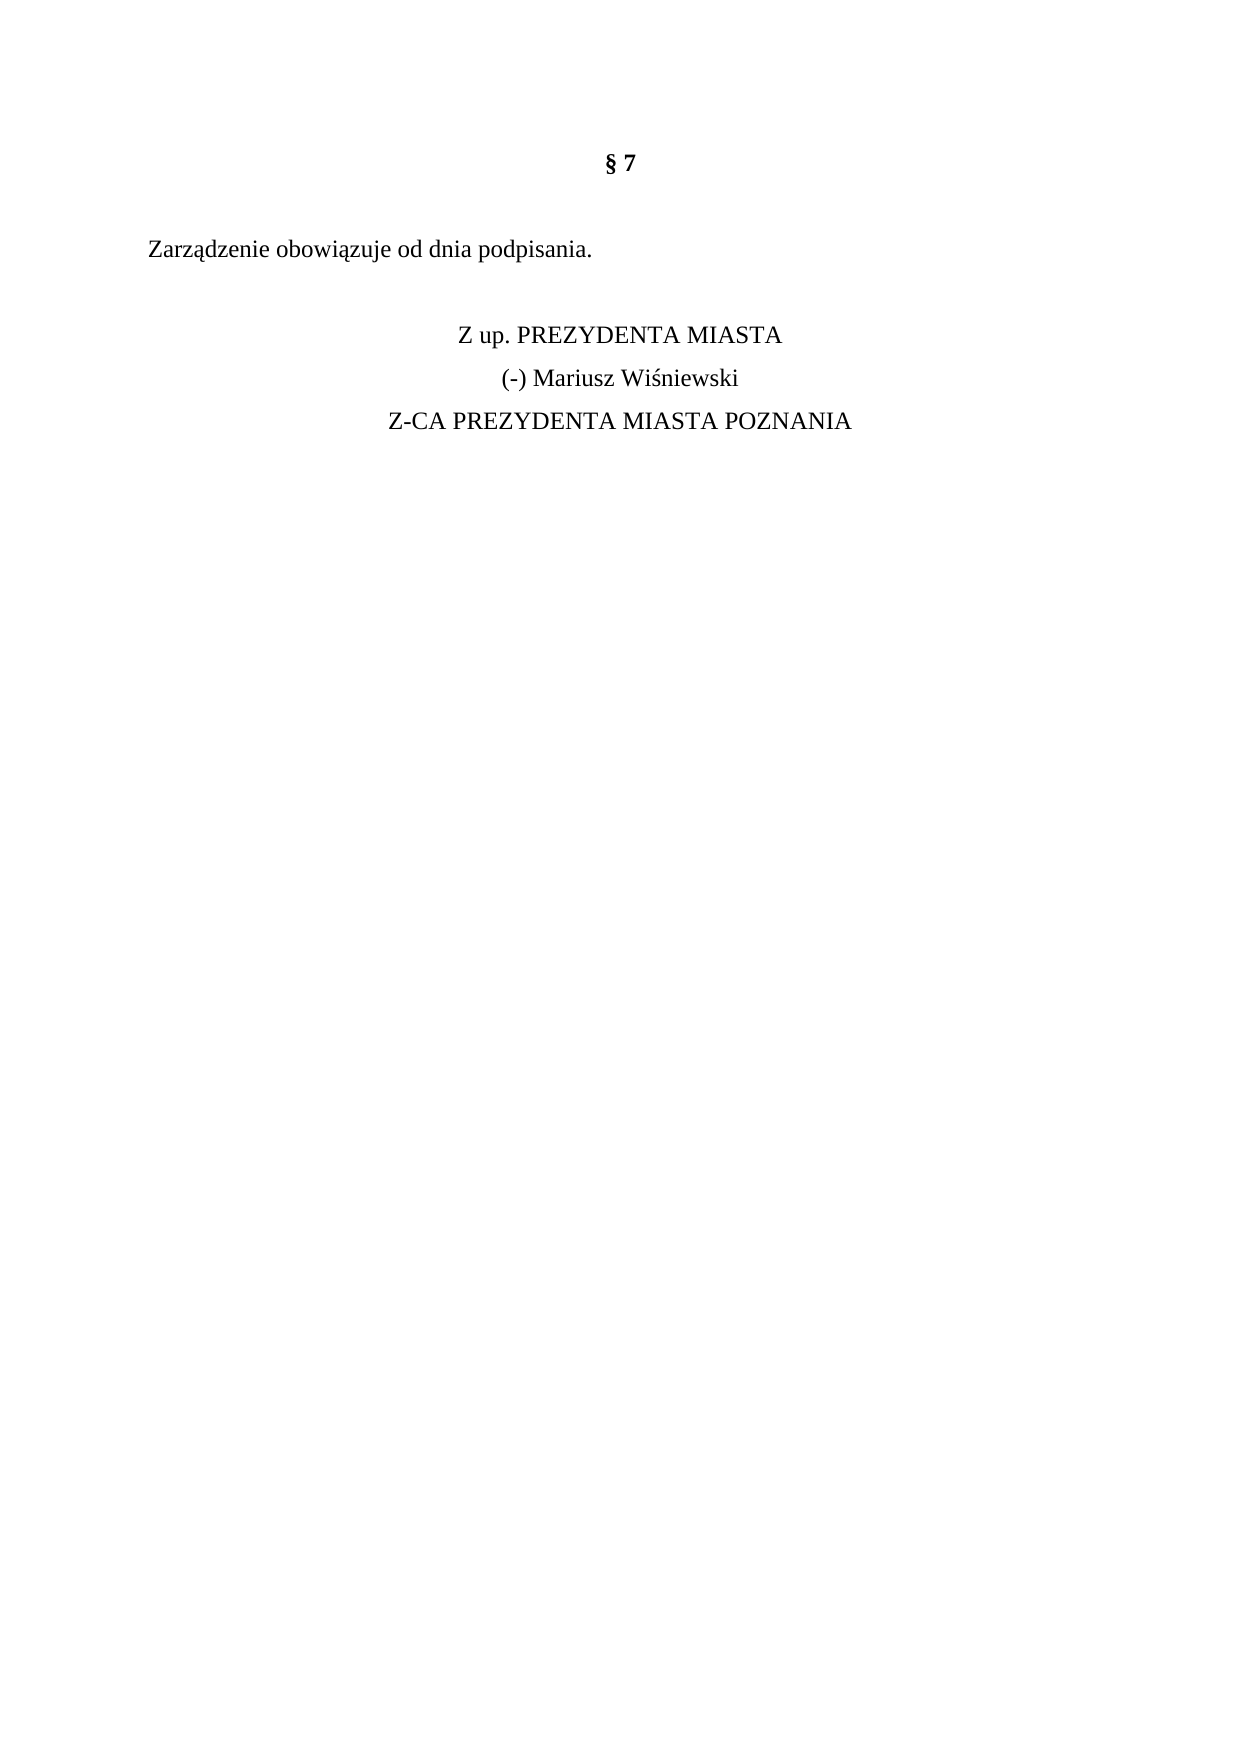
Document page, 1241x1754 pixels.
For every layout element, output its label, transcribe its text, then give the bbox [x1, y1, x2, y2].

text Z-CA PREZYDENTA MIASTA POZNANIA [148, 406, 1093, 435]
text (-) Mariusz Wiśniewski [148, 363, 1093, 392]
text Z up. PREZYDENTA MIASTA [148, 320, 1093, 349]
text § 7 [148, 148, 1093, 176]
text Zarządzenie obowiązuje od dnia podpisania. [148, 234, 1093, 263]
